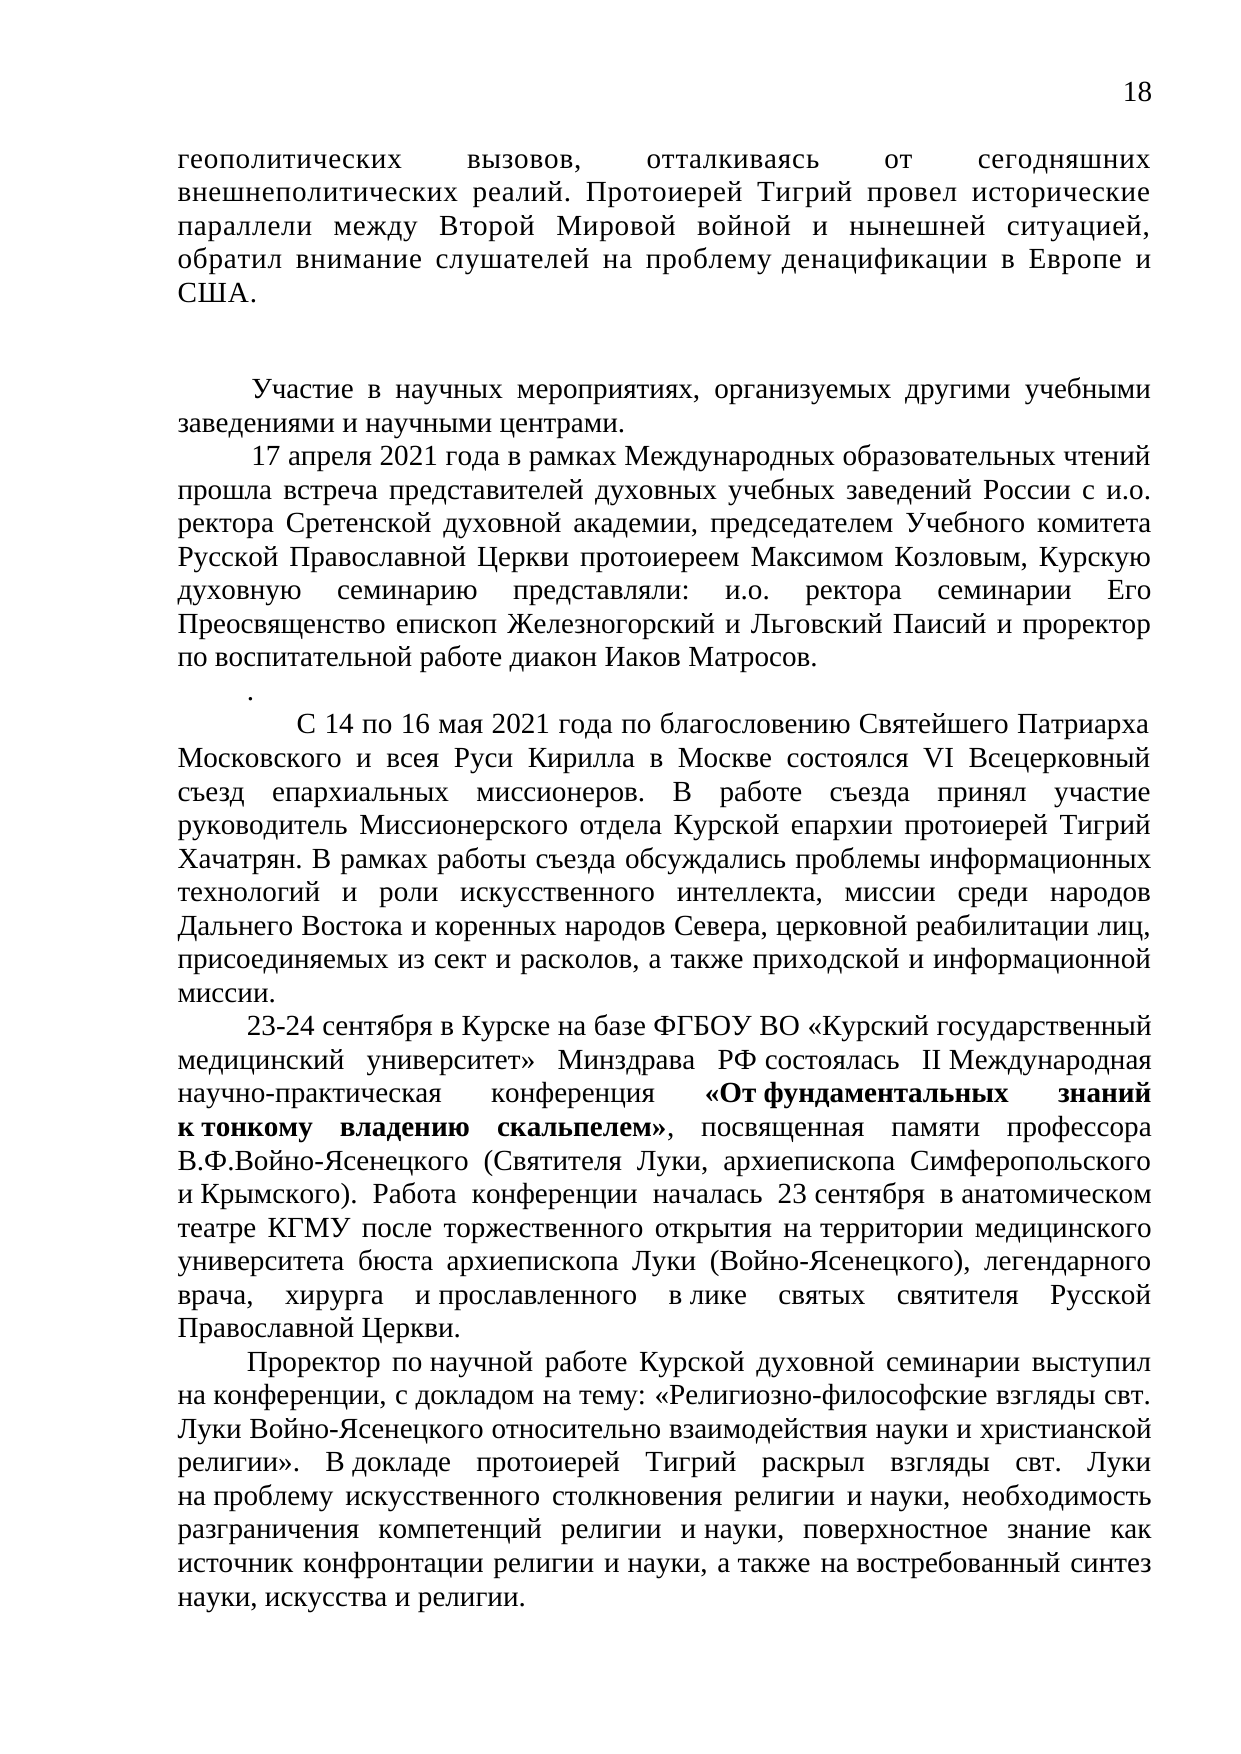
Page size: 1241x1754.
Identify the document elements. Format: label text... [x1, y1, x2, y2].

text 23-24 сентября в Курске на базе ФГБОУ ВО «Курский государственный медицинский университет» Минздрава РФ состоялась II Международная научно-практическая конференция «От фундаментальных знаний к тонкому владению скальпелем», посвященная памяти профессора В.Ф.Войно-Ясенецкого (Святителя Луки, архиепископа Симферопольского и Крымского). Работа конференции началась 23 сентября в анатомическом театре КГМУ после торжественного открытия на территории медицинского университета бюста архиепископа Луки (Войно-Ясенецкого), легендарного врача, хирурга и прославленного в лике святых святителя Русской Православной Церкви. [177, 1008, 1152, 1344]
text 17 апреля 2021 года в рамках Международных образовательных чтений прошла встреча представителей духовных учебных заведений России с и.о. ректора Сретенской духовной академии, председателем Учебного комитета Русской Православной Церкви протоиереем Максимом Козловым, Курскую духовную семинарию представляли: и.о. ректора семинарии Его Преосвященство епископ Железногорский и Льговский Паисий и проректор по воспитательной работе диакон Иаков Матросов. [177, 438, 1152, 673]
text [177, 141, 1152, 308]
text Участие в научных мероприятиях, организуемых другими учебными заведениями и научными центрами. [177, 371, 1152, 438]
text Проректор по научной работе Курской духовной семинарии выступил на конференции, с докладом на тему: «Религиозно-философские взгляды свт. Луки Войно-Ясенецкого относительно взаимодействия науки и христианской религии». В докладе протоиерей Тигрий раскрыл взгляды свт. Луки на проблему искусственного столкновения религии и науки, необходимость разграничения компетенций религии и науки, поверхностное знание как источник конфронтации религии и науки, а также на востребованный синтез науки, искусства и религии. [177, 1344, 1152, 1612]
text . С 14 по 16 мая 2021 года по благословению Святейшего Патриарха Московского и всея Руси Кирилла в Москве состоялся VI Всецерковный съезд епархиальных миссионеров. В работе съезда принял участие руководитель Миссионерского отдела Курской епархии протоиерей Тигрий Хачатрян. В рамках работы съезда обсуждались проблемы информационных технологий и роли искусственного интеллекта, миссии среди народов Дальнего Востока и коренных народов Севера, церковной реабилитации лиц, присоединяемых из сект и расколов, а также приходской и информационной миссии. [177, 673, 1152, 1008]
